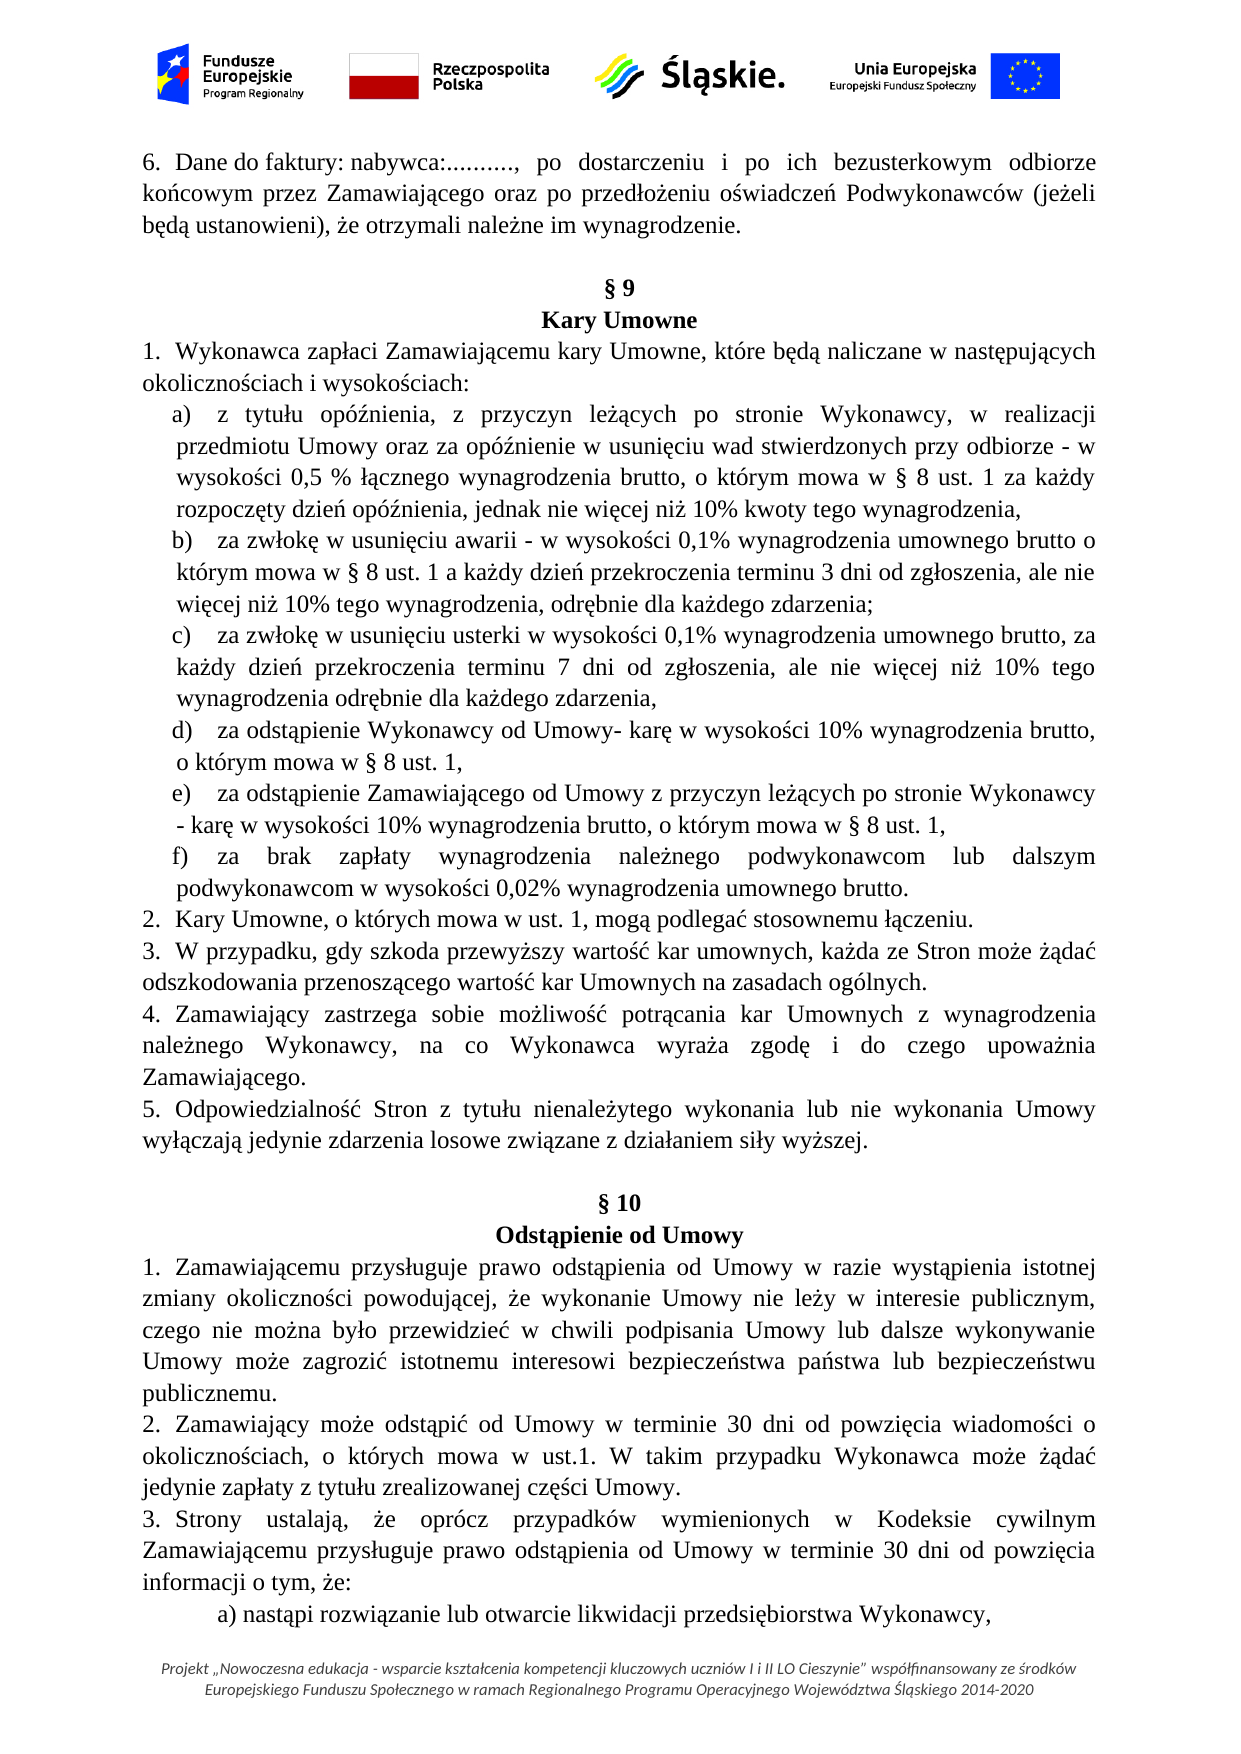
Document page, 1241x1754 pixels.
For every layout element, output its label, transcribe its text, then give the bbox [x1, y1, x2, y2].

list Zamawiający może odstąpić od Umowy w terminie 30 dni od powzięcia wiadomości o okolicznościach, o których mowa w ust.1. W takim przypadku Wykonawca może żądać jedynie zapłaty z tytułu zrealizowanej części Umowy. [142, 1409, 1097, 1501]
list Kary Umowne, o których mowa w ust. 1, mogą podlegać stosownemu łączeniu. [142, 904, 1097, 933]
list za zwłokę w usunięciu usterki w wysokości 0,1% wynagrodzenia umownego brutto, za każdy dzień przekroczenia terminu 7 dni od zgłoszenia, ale nie więcej niż 10% tego wynagrodzenia odrębnie dla każdego zdarzenia, [172, 620, 1097, 712]
list Wykonawca zapłaci Zamawiającemu kary Umowne, które będą naliczane w następujących okolicznościach i wysokościach: [142, 336, 1097, 397]
list z tytułu opóźnienia, z przyczyn leżących po stronie Wykonawcy, w realizacji przedmiotu Umowy oraz za opóźnienie w usunięciu wad stwierdzonych przy odbiorze - w wysokości 0,5 % łącznego wynagrodzenia brutto, o którym mowa w § 8 ust. 1 za każdy rozpoczęty dzień opóźnienia, jednak nie więcej niż 10% kwoty tego wynagrodzenia, [172, 399, 1097, 523]
list Zamawiającemu przysługuje prawo odstąpienia od Umowy w razie wystąpienia istotnej zmiany okoliczności powodującej, że wykonanie Umowy nie leży w interesie publicznym, czego nie można było przewidzieć w chwili podpisania Umowy lub dalsze wykonywanie Umowy może zagrozić istotnemu interesowi bezpieczeństwa państwa lub bezpieczeństwu publicznemu. [142, 1252, 1097, 1407]
list Strony ustalają, że oprócz przypadków wymienionych w Kodeksie cywilnym Zamawiającemu przysługuje prawo odstąpienia od Umowy w terminie 30 dni od powzięcia informacji o tym, że: [142, 1504, 1097, 1596]
list Zamawiający zastrzega sobie możliwość potrącania kar Umownych z wynagrodzenia należnego Wykonawcy, na co Wykonawca wyraża zgodę i do czego upoważnia Zamawiającego. [142, 999, 1097, 1091]
text a) nastąpi rozwiązanie lub otwarcie likwidacji przedsiębiorstwa Wykonawcy, [217, 1599, 1097, 1627]
list Odpowiedzialność Stron z tytułu nienależytego wykonania lub nie wykonania Umowy wyłączają jedynie zdarzenia losowe związane z działaniem siły wyższej. [142, 1094, 1097, 1154]
text § 10 [142, 1188, 1097, 1217]
list za odstąpienie Zamawiającego od Umowy z przyczyn leżących po stronie Wykonawcy - karę w wysokości 10% wynagrodzenia brutto, o którym mowa w § 8 ust. 1, [172, 778, 1097, 838]
list za brak zapłaty wynagrodzenia należnego podwykonawcom lub dalszym podwykonawcom w wysokości 0,02% wynagrodzenia umownego brutto. [172, 841, 1097, 902]
list Dane do faktury: nabywca: , po dostarczeniu i po ich bezusterkowym odbiorze końcowym przez Zamawiającego oraz po przedłożeniu oświadczeń Podwykonawców (jeżeli będą ustanowieni), że otrzymali należne im wynagrodzenie. [142, 147, 1097, 239]
text § 9 [142, 273, 1097, 302]
list W przypadku, gdy szkoda przewyższy wartość kar umownych, każda ze Stron może żądać odszkodowania przenoszącego wartość kar Umownych na zasadach ogólnych. [142, 936, 1097, 996]
text Kary Umowne [142, 305, 1097, 333]
text Odstąpienie od Umowy [142, 1220, 1097, 1249]
list za odstąpienie Wykonawcy od Umowy- karę w wysokości 10% wynagrodzenia brutto, o którym mowa w § 8 ust. 1, [172, 715, 1097, 775]
list za zwłokę w usunięciu awarii - w wysokości 0,1% wynagrodzenia umownego brutto o którym mowa w § 8 ust. 1 a każdy dzień przekroczenia terminu 3 dni od zgłoszenia, ale nie więcej niż 10% tego wynagrodzenia, odrębnie dla każdego zdarzenia; [172, 526, 1097, 617]
picture [142, 29, 1075, 119]
